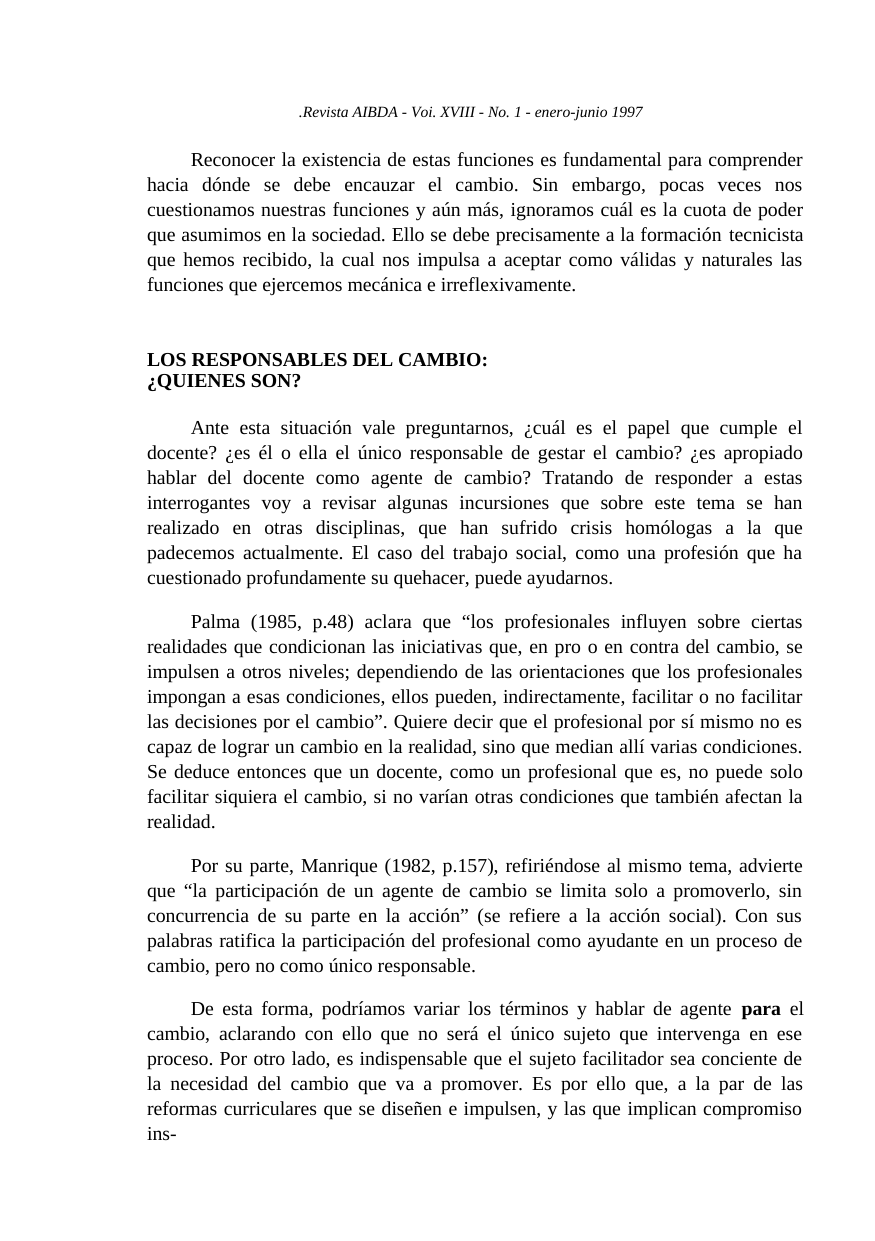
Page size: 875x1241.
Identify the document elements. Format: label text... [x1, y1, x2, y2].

text ¿QUIENES SON? [147, 372, 804, 392]
text .Revista AIBDA - Voi. XVIII - No. 1 - enero-junio 1997 [299, 105, 644, 121]
text Reconocer la existencia de estas funciones es fundamental para comprender hacia dónde se debe encauzar el cambio. Sin embargo, pocas veces nos cuestionamos nuestras funciones y aún más, ignoramos cuál es la cuota de poder que asumimos en la sociedad. Ello se debe precisamente a la formación tecnicista que hemos recibido, la cual nos impulsa a aceptar como válidas y naturales las funciones que ejercemos mecánica e irreflexivamente. [147, 147, 804, 297]
text Por su parte, Manrique (1982, p.157), refiriéndose al mismo tema, advierte que “la participación de un agente de cambio se limita solo a promoverlo, sin concurrencia de su parte en la acción” (se refiere a la acción social). Con sus palabras ratifica la participación del profesional como ayudante en un proceso de cambio, pero no como único responsable. [147, 852, 804, 977]
text Palma (1985, p.48) aclara que “los profesionales influyen sobre ciertas realidades que condicionan las iniciativas que, en pro o en contra del cambio, se impulsen a otros niveles; dependiendo de las orientaciones que los profesionales impongan a esas condiciones, ellos pueden, indirectamente, facilitar o no facilitar las decisiones por el cambio”. Quiere decir que el profesional por sí mismo no es capaz de lograr un cambio en la realidad, sino que median allí varias condiciones. Se deduce entonces que un docente, como un profesional que es, no puede solo facilitar siquiera el cambio, si no varían otras condiciones que también afectan la realidad. [147, 608, 804, 833]
text De esta forma, podríamos variar los términos y hablar de agente para el cambio, aclarando con ello que no será el único sujeto que intervenga en ese proceso. Por otro lado, es indispensable que el sujeto facilitador sea conciente de la necesidad del cambio que va a promover. Es por ello que, a la par de las reformas curriculares que se diseñen e impulsen, y las que implican compromiso ins- [147, 996, 804, 1146]
text Ante esta situación vale preguntarnos, ¿cuál es el papel que cumple el docente? ¿es él o ella el único responsable de gestar el cambio? ¿es apropiado hablar del docente como agente de cambio? Tratando de responder a estas interrogantes voy a revisar algunas incursiones que sobre este tema se han realizado en otras disciplinas, que han sufrido crisis homólogas a la que padecemos actualmente. El caso del trabajo social, como una profesión que ha cuestionado profundamente su quehacer, puede ayudarnos. [147, 414, 804, 589]
text LOS RESPONSABLES DEL CAMBIO: [147, 351, 804, 371]
